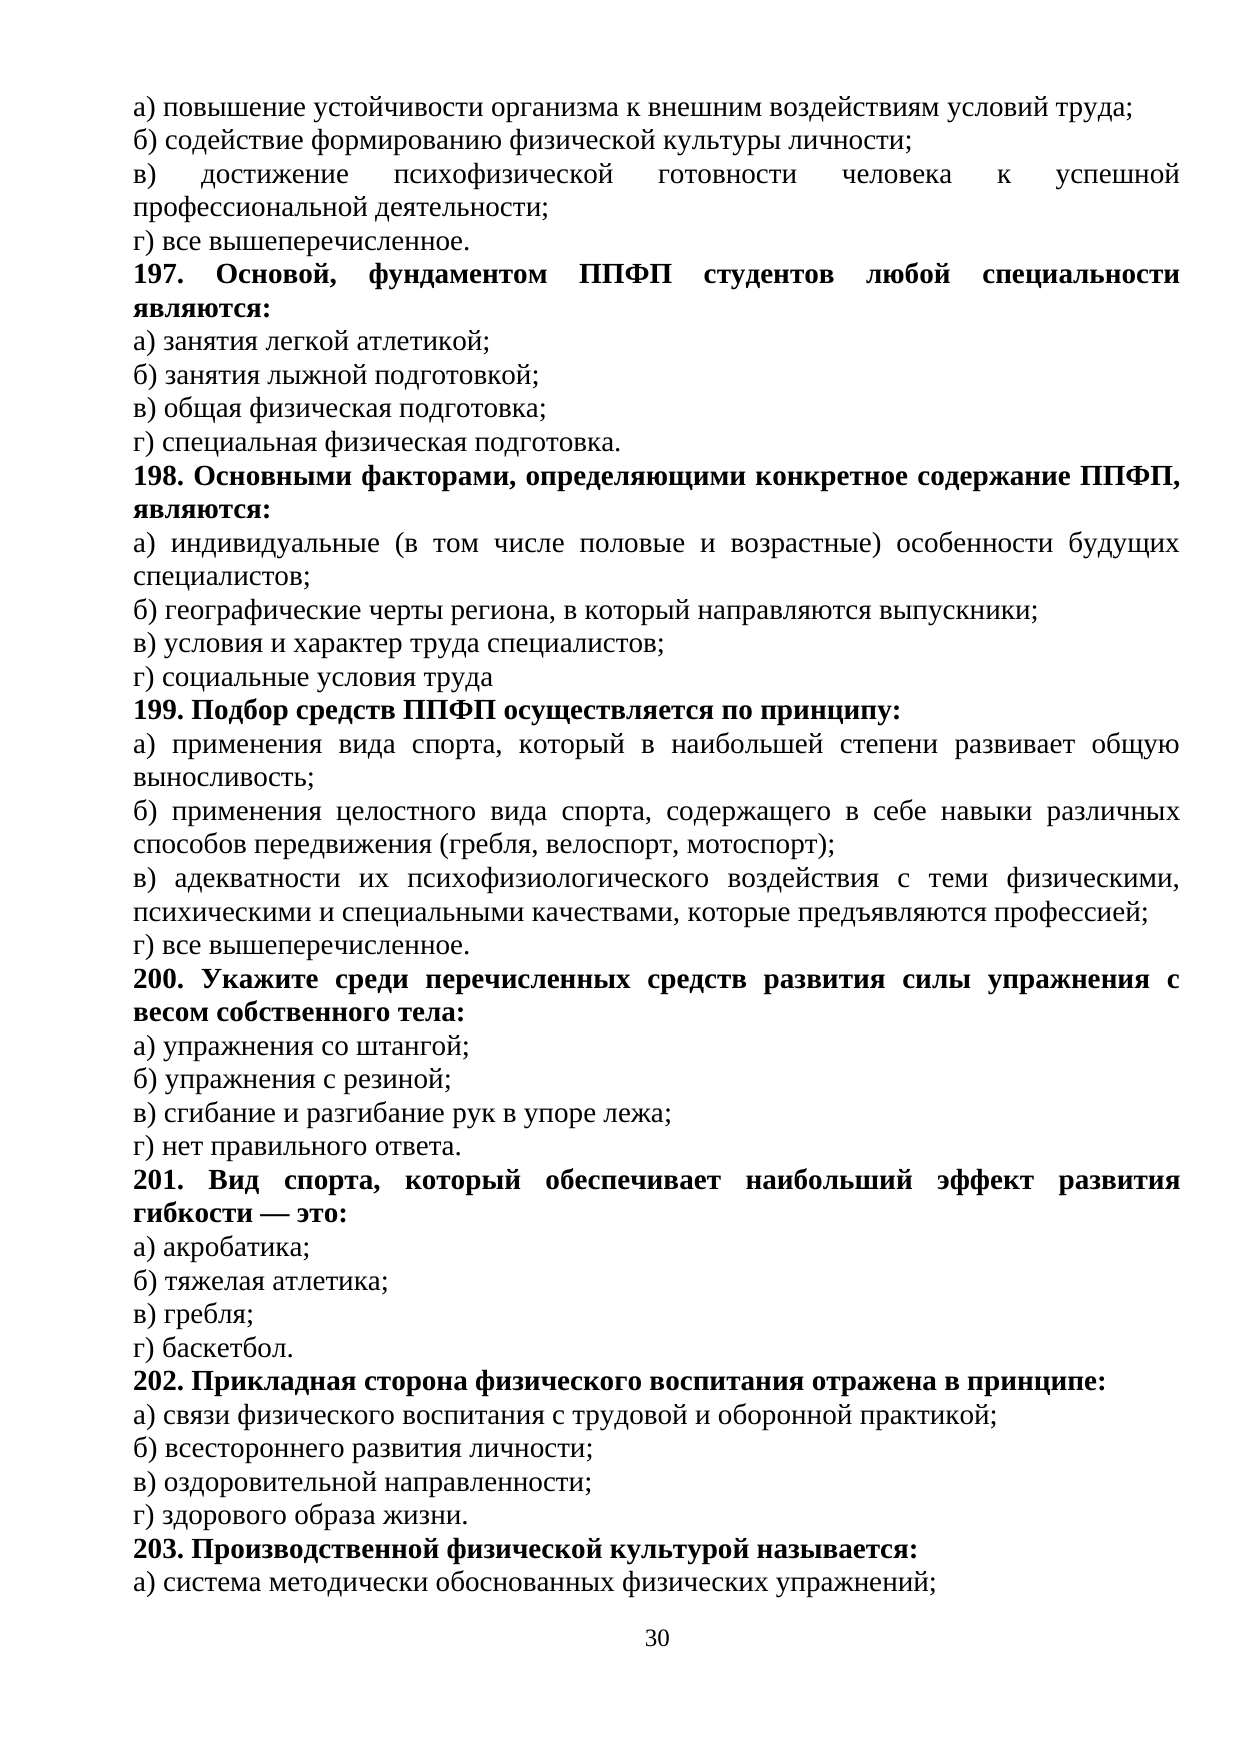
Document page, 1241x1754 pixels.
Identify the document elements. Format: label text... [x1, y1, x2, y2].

text г) социальные условия труда [133, 659, 1181, 692]
text в) общая физическая подготовка; [133, 391, 1181, 424]
text в) достижение психофизической готовности человека к успешной профессиональной деятельности; [133, 156, 1181, 223]
text а) занятия легкой атлетикой; [133, 323, 1181, 357]
text 197. Основой, фундаментом ППФП студентов любой специальности являются: [133, 256, 1181, 323]
text 201. Вид спорта, который обеспечивает наибольший эффект развития гибкости — это: [133, 1162, 1181, 1229]
text в) сгибание и разгибание рук в упоре лежа; [133, 1095, 1181, 1128]
text г) специальная физическая подготовка. [133, 424, 1181, 458]
text б) тяжелая атлетика; [133, 1263, 1181, 1296]
text б) применения целостного вида спорта, содержащего в себе навыки различных способов передвижения (гребля, велоспорт, мотоспорт); [133, 793, 1181, 860]
text 200. Укажите среди перечисленных средств развития силы упражнения с весом собственного тела: [133, 961, 1181, 1028]
text а) акробатика; [133, 1229, 1181, 1263]
text г) баскетбол. [133, 1330, 1181, 1363]
text б) всестороннего развития личности; [133, 1430, 1181, 1464]
text в) гребля; [133, 1296, 1181, 1330]
text б) занятия лыжной подготовкой; [133, 357, 1181, 391]
text 199. Подбор средств ППФП осуществляется по принципу: [133, 692, 1181, 726]
text в) адекватности их психофизиологического воздействия с теми физическими, психическими и специальными качествами, которые предъявляются профессией; [133, 860, 1181, 927]
text в) оздоровительной направленности; [133, 1464, 1181, 1497]
text б) упражнения с резиной; [133, 1061, 1181, 1095]
text г) здорового образа жизни. [133, 1497, 1181, 1531]
text а) упражнения со штангой; [133, 1028, 1181, 1061]
text а) индивидуальные (в том числе половые и возрастные) особенности будущих специалистов; [133, 525, 1181, 592]
text 203. Производственной физической культурой называется: [133, 1531, 1181, 1564]
text 198. Основными факторами, определяющими конкретное содержание ППФП, являются: [133, 458, 1181, 525]
text в) условия и характер труда специалистов; [133, 625, 1181, 659]
text 202. Прикладная сторона физического воспитания отражена в принципе: [133, 1363, 1181, 1397]
text а) применения вида спорта, который в наибольшей степени развивает общую выносливость; [133, 726, 1181, 793]
text б) географические черты региона, в который направляются выпускники; [133, 592, 1181, 625]
text а) повышение устойчивости организма к внешним воздействиям условий труда; [133, 89, 1181, 122]
text а) связи физического воспитания с трудовой и оборонной практикой; [133, 1397, 1181, 1430]
text г) все вышеперечисленное. [133, 927, 1181, 961]
text б) содействие формированию физической культуры личности; [133, 122, 1181, 156]
text г) нет правильного ответа. [133, 1128, 1181, 1162]
text а) система методически обоснованных физических упражнений; [133, 1564, 1181, 1598]
text г) все вышеперечисленное. [133, 223, 1181, 256]
